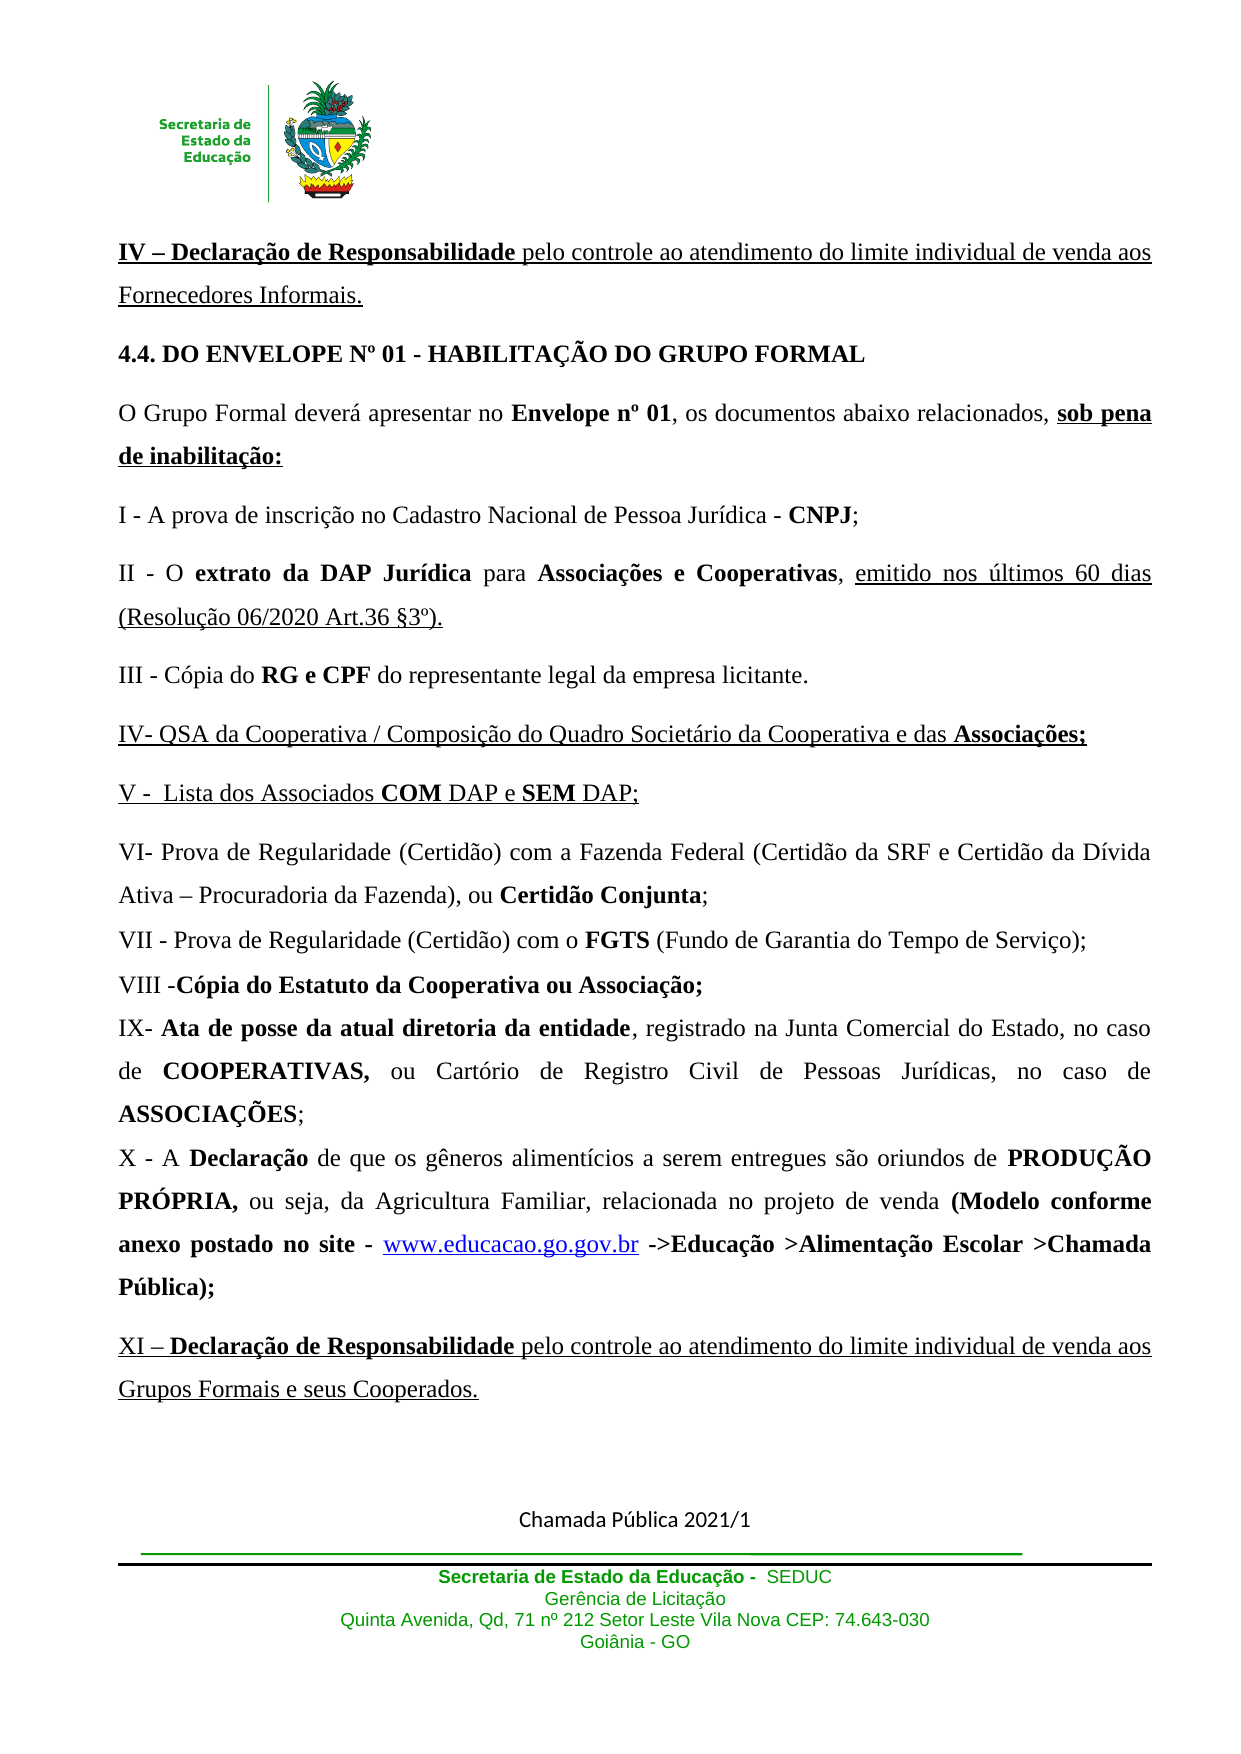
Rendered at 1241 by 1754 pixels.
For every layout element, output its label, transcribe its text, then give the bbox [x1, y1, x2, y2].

text XI – Declaração de Responsabilidade pelo controle ao atendimento do limite individual de venda aos Grupos Formais e seus Cooperados. [118, 1357, 1152, 1403]
text VIII -Cópia do Estatuto da Cooperativa ou Associação; [118, 970, 1152, 999]
text IV – Declaração de Responsabilidade pelo controle ao atendimento do limite individual de venda aos Fornecedores Informais. [118, 264, 1152, 309]
text VII - Prova de Regularidade (Certidão) com o FGTS (Fundo de Garantia do Tempo de Serviço); [118, 925, 1152, 954]
text III - Cópia do RG e CPF do representante legal da empresa licitante. [118, 660, 1152, 689]
text O Grupo Formal deverá apresentar no Envelope nº 01, os documentos abaixo relacionados, sob pena de inabilitação: [118, 398, 1152, 470]
text II - O extrato da DAP Jurídica para Associações e Cooperativas, emitido nos últimos 60 dias (Resolução 06/2020 Art.36 §3º). [118, 558, 1152, 630]
text X - A Declaração de que os gêneros alimentícios a serem entregues são oriundos de PRODUÇÃO PRÓPRIA, ou seja, da Agricultura Familiar, relacionada no projeto de venda (Modelo conforme anexo postado no site - www.educacao.go.gov.br ->Educação >Alimentação Escolar >Chamada Pública); [118, 1143, 1152, 1301]
text IV- QSA da Cooperativa / Composição do Quadro Societário da Cooperativa e das Associações; [118, 719, 1152, 748]
picture [118, 73, 412, 210]
text 4.4. DO ENVELOPE Nº 01 - HABILITAÇÃO DO GRUPO FORMAL [118, 339, 1152, 368]
text VI- Prova de Regularidade (Certidão) com a Fazenda Federal (Certidão da SRF e Certidão da Dívida Ativa – Procuradoria da Fazenda), ou Certidão Conjunta; [118, 837, 1152, 908]
text IV – Declaração de Responsabilidade pelo controle ao atendimento do limite individual de venda aos Fornecedores Informais. [118, 237, 1152, 262]
text XI – Declaração de Responsabilidade pelo controle ao atendimento do limite individual de venda aos Grupos Formais e seus Cooperados. [118, 1331, 1152, 1356]
text I - A prova de inscrição no Cadastro Nacional de Pessoa Jurídica - CNPJ; [118, 500, 1152, 528]
text IX- Ata de posse da atual diretoria da entidade, registrado na Junta Comercial do Estado, no caso de COOPERATIVAS, ou Cartório de Registro Civil de Pessoas Jurídicas, no caso de ASSOCIAÇÕES; [118, 1013, 1152, 1128]
text V - Lista dos Associados COM DAP e SEM DAP; [118, 778, 1152, 807]
